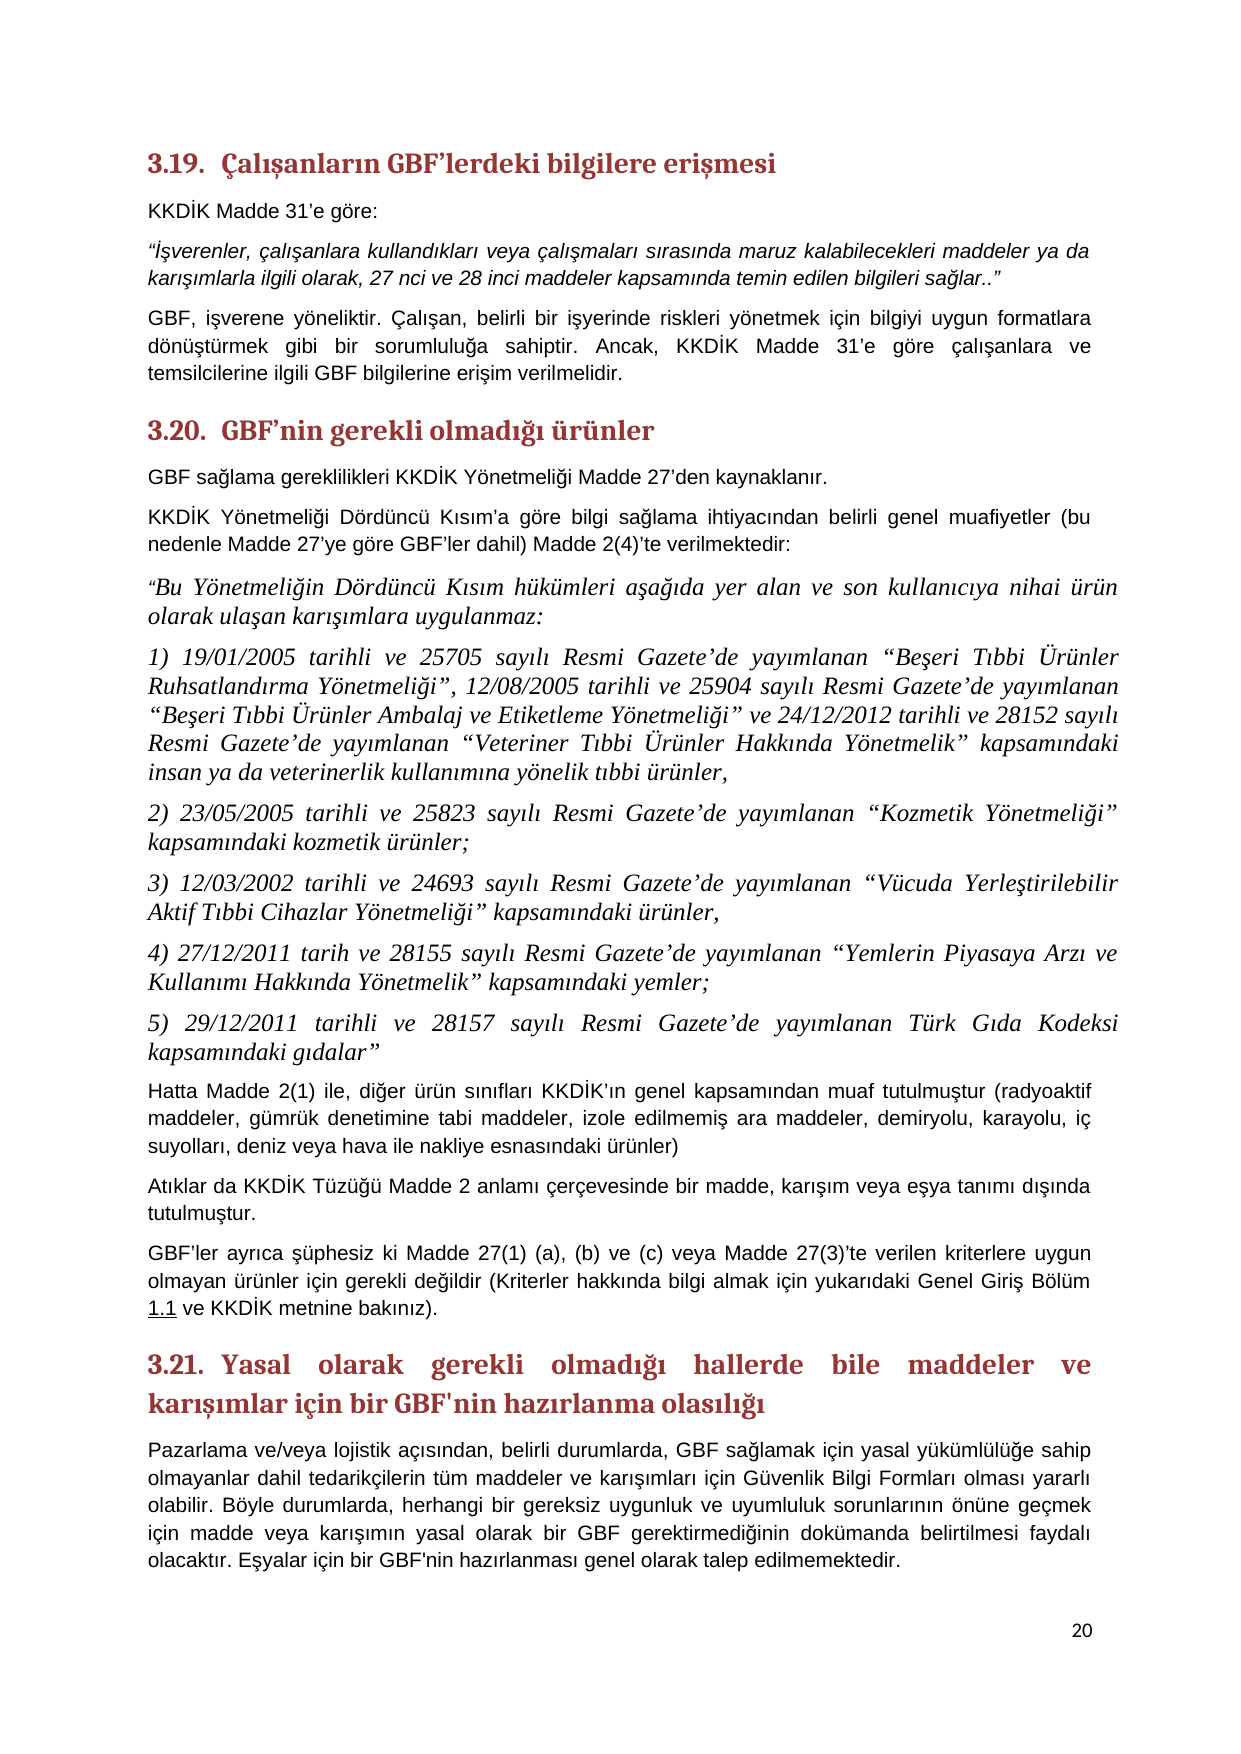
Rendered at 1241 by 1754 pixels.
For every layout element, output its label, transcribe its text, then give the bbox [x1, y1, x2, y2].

subtitle 3.19. Çalışanların GBF’lerdeki bilgilere erişmesi [148, 148, 1092, 181]
text KKDİK Yönetmeliği Dördüncü Kısım’a göre bilgi sağlama ihtiyacından belirli genel muafiyetler (bu nedenle Madde 27’ye göre GBF’ler dahil) Madde 2(4)’te verilmektedir: [148, 505, 1092, 556]
text Atıklar da KKDİK Tüzüğü Madde 2 anlamı çerçevesinde bir madde, karışım veya eşya tanımı dışında tutulmuştur. [148, 1173, 1092, 1225]
subtitle 3.20. GBF’nin gerekli olmadığı ürünler [148, 414, 1092, 447]
text “Bu Yönetmeliğin Dördüncü Kısım hükümleri aşağıda yer alan ve son kullanıcıya nihai ürün olarak ulaşan karışımlara uygulanmaz: [148, 572, 1122, 630]
text GBF, işverene yöneliktir. Çalışan, belirli bir işyerinde riskleri yönetmek için bilgiyi uygun formatlara dönüştürmek gibi bir sorumluluğa sahiptir. Ancak, KKDİK Madde 31’e göre çalışanlara ve temsilcilerine ilgili GBF bilgilerine erişim verilmelidir. [148, 306, 1092, 385]
text Pazarlama ve/veya lojistik açısından, belirli durumlarda, GBF sağlamak için yasal yükümlülüğe sahip olmayanlar dahil tedarikçilerin tüm maddeler ve karışımları için Güvenlik Bilgi Formları olması yararlı olabilir. Böyle durumlarda, herhangi bir gereksiz uygunluk ve uyumluluk sorunlarının önüne geçmek için madde veya karışımın yasal olarak bir GBF gerektirmediğinin dokümanda belirtilmesi faydalı olacaktır. Eşyalar için bir GBF'nin hazırlanması genel olarak talep edilmemektedir. [148, 1438, 1092, 1572]
text KKDİK Madde 31’e göre: [148, 199, 1092, 223]
text 4) 27/12/2011 tarih ve 28155 sayılı Resmi Gazete’de yayımlanan “Yemlerin Piyasaya Arzı ve Kullanımı Hakkında Yönetmelik” kapsamındaki yemler; [148, 938, 1122, 996]
text GBF’ler ayrıca şüphesiz ki Madde 27(1) (a), (b) ve (c) veya Madde 27(3)’te verilen kriterlere uygun olmayan ürünler için gerekli değildir (Kriterler hakkında bilgi almak için yukarıdaki Genel Giriş Bölüm 1.1 ve KKDİK metnine bakınız). [148, 1241, 1092, 1320]
subtitle 3.21. Yasal olarak gerekli olmadığı hallerde bile maddeler ve karışımlar için bir GBF'nin hazırlanma olasılığı [148, 1348, 1092, 1421]
text 1) 19/01/2005 tarihli ve 25705 sayılı Resmi Gazete’de yayımlanan “Beşeri Tıbbi Ürünler Ruhsatlandırma Yönetmeliği”, 12/08/2005 tarihli ve 25904 sayılı Resmi Gazete’de yayımlanan “Beşeri Tıbbi Ürünler Ambalaj ve Etiketleme Yönetmeliği” ve 24/12/2012 tarihli ve 28152 sayılı Resmi Gazete’de yayımlanan “Veteriner Tıbbi Ürünler Hakkında Yönetmelik” kapsamındaki insan ya da veterinerlik kullanımına yönelik tıbbi ürünler, [148, 642, 1122, 786]
text 5) 29/12/2011 tarihli ve 28157 sayılı Resmi Gazete’de yayımlanan Türk Gıda Kodeksi kapsamındaki gıdalar” [148, 1008, 1122, 1066]
text 2) 23/05/2005 tarihli ve 25823 sayılı Resmi Gazete’de yayımlanan “Kozmetik Yönetmeliği” kapsamındaki kozmetik ürünler; [148, 798, 1122, 856]
text Hatta Madde 2(1) ile, diğer ürün sınıfları KKDİK’ın genel kapsamından muaf tutulmuştur (radyoaktif maddeler, gümrük denetimine tabi maddeler, izole edilmemiş ara maddeler, demiryolu, karayolu, iç suyolları, deniz veya hava ile nakliye esnasındaki ürünler) [148, 1078, 1092, 1157]
text “İşverenler, çalışanlara kullandıkları veya çalışmaları sırasında maruz kalabilecekleri maddeler ya da karışımlarla ilgili olarak, 27 nci ve 28 inci maddeler kapsamında temin edilen bilgileri sağlar..” [148, 239, 1092, 290]
text GBF sağlama gereklilikleri KKDİK Yönetmeliği Madde 27’den kaynaklanır. [148, 465, 1092, 489]
text 3) 12/03/2002 tarihli ve 24693 sayılı Resmi Gazete’de yayımlanan “Vücuda Yerleştirilebilir Aktif Tıbbi Cihazlar Yönetmeliği” kapsamındaki ürünler, [148, 868, 1122, 926]
